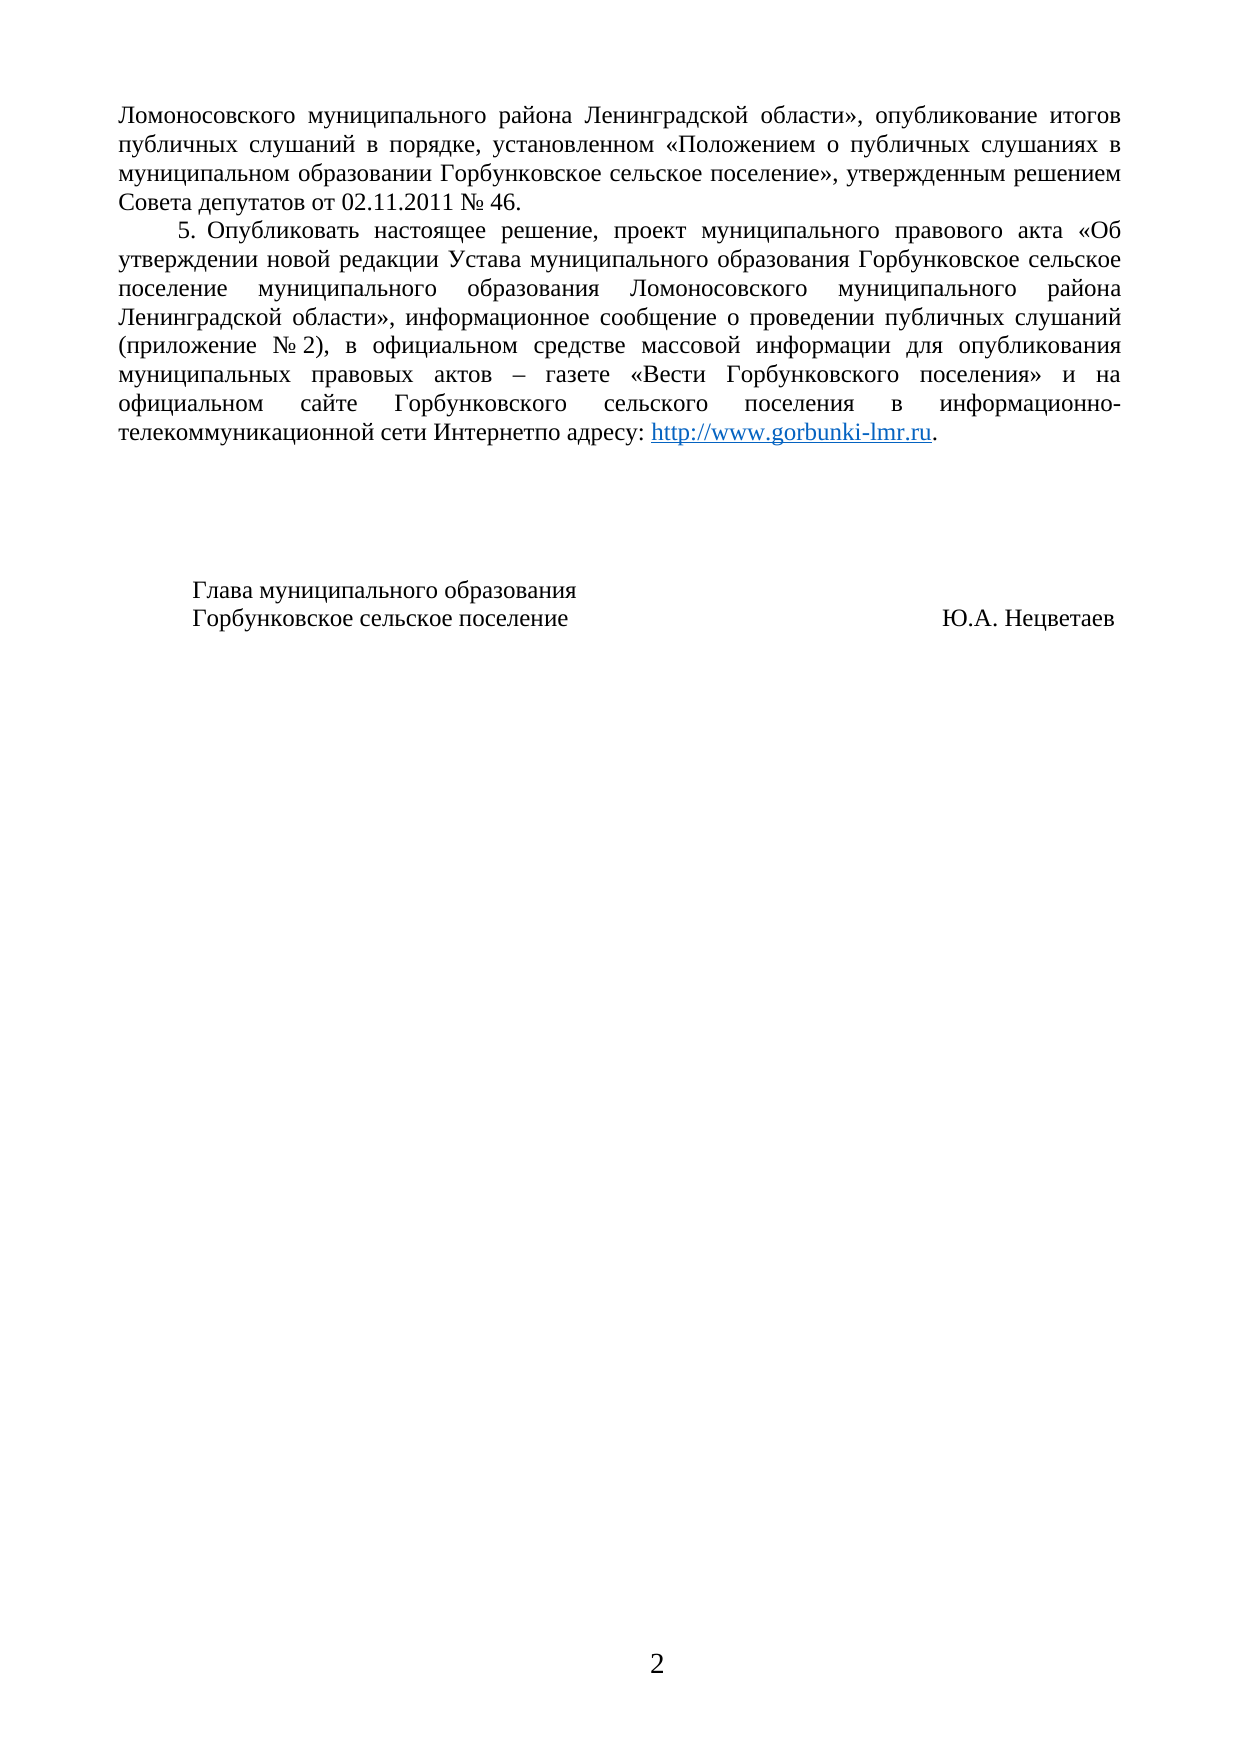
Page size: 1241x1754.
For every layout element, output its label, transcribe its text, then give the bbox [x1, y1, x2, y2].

text Горбунковское сельское поселение Ю.А. Нецветаев [118, 603, 1122, 632]
list Опубликовать настоящее решение, проект муниципального правового акта «Об утверждении новой редакции Устава муниципального образования Горбунковское сельское поселение муниципального образования Ломоносовского муниципального района Ленинградской области», информационное сообщение о проведении публичных слушаний (приложение № 2), в официальном средстве массовой информации для опубликования муниципальных правовых актов – газете «Вести Горбунковского поселения» и на официальном сайте Горбунковского сельского поселения в информационно-телекоммуникационной сети Интернетпо адресу: http://www.gorbunki-lmr.ru. [118, 215, 1122, 445]
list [118, 100, 1122, 215]
text Глава муниципального образования [118, 575, 1122, 603]
